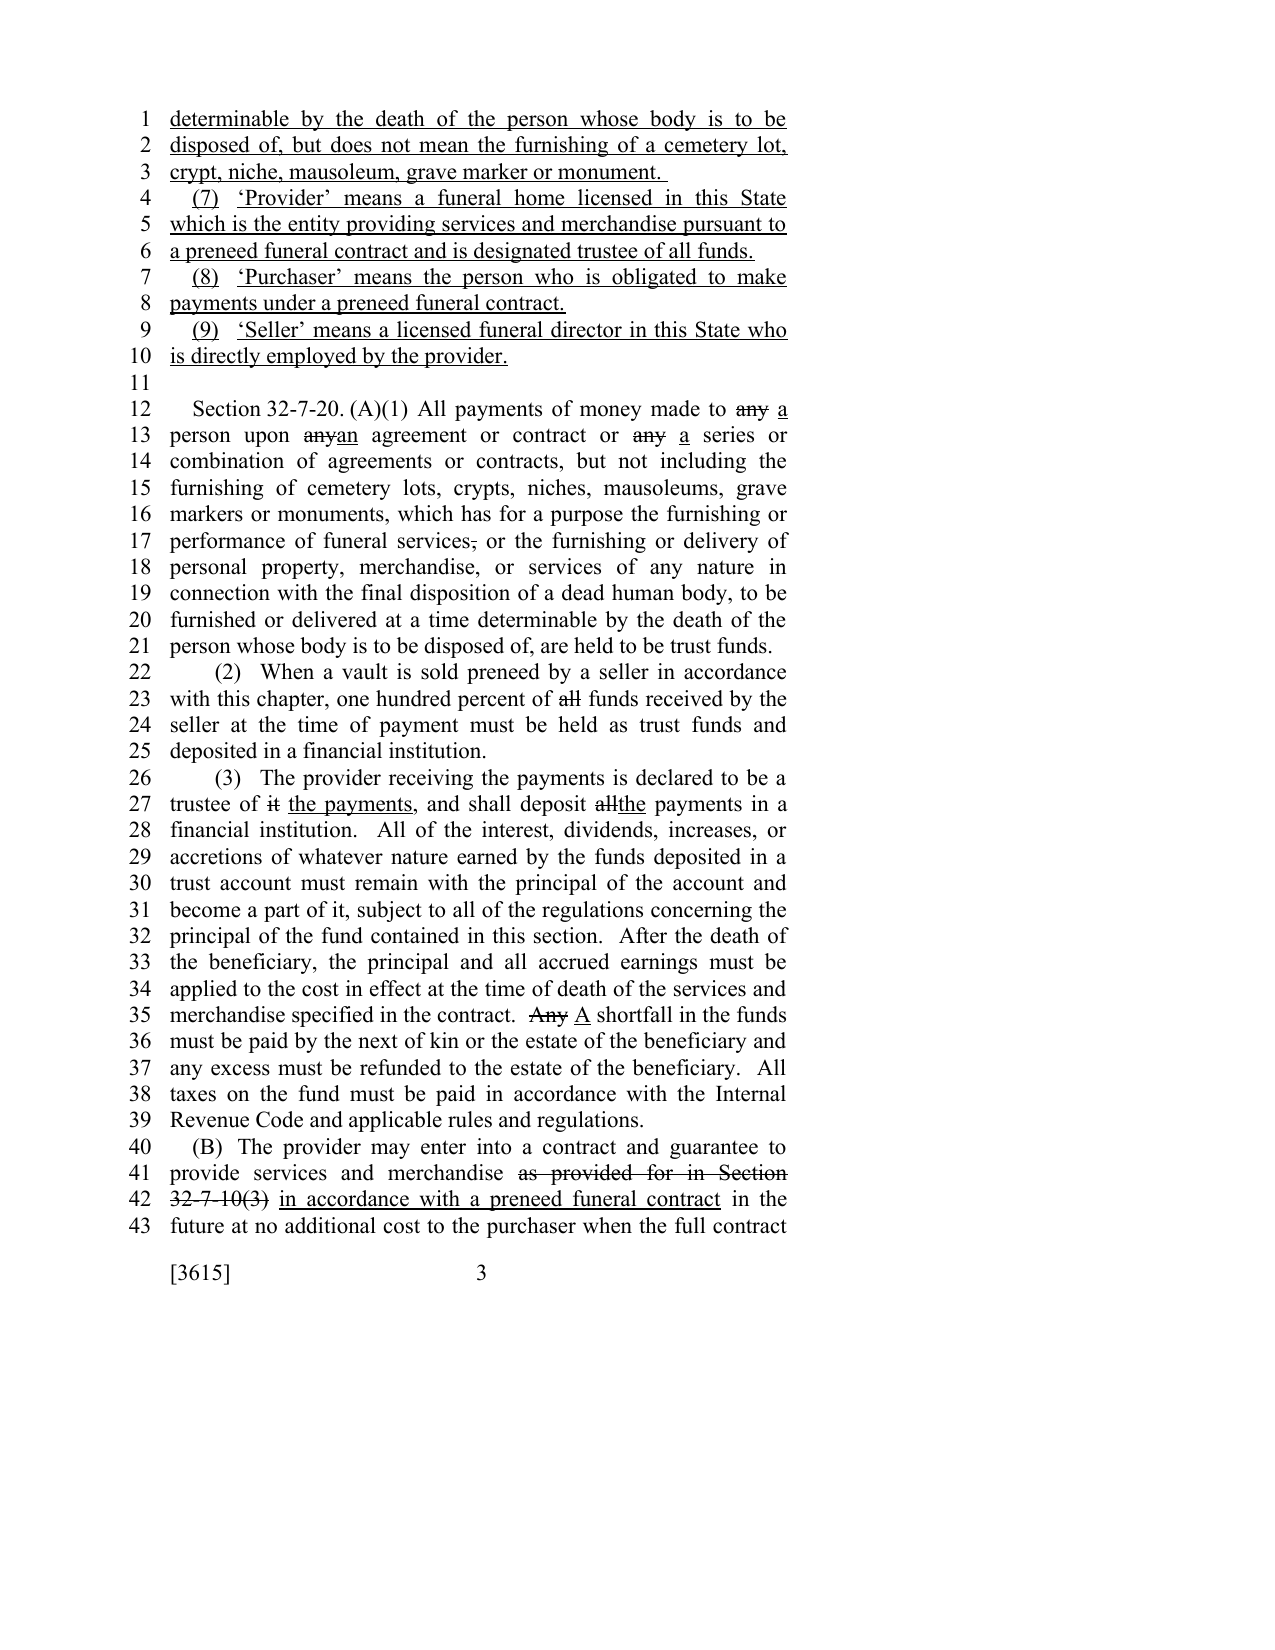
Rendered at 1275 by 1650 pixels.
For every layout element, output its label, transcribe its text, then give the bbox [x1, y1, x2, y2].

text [169, 1133, 787, 1238]
text (7) ‘Provider’ means a funeral home licensed in this State which is the entity providing services and merchandise pursuant to a preneed funeral contract and is designated trustee of all funds. [169, 184, 787, 233]
text (9) ‘Seller’ means a licensed funeral director in this State who is directly employed by the provider. [169, 316, 787, 368]
text (8) ‘Purchaser’ means the person who is obligated to make payments under a preneed funeral contract. [169, 263, 787, 316]
text (3) The provider receiving the payments is declared to be a trustee of it the payments, and shall deposit allthe payments in a financial institution. All of the interest, dividends, increases, or accretions of whatever nature earned by the funds deposited in a trust account must remain with the principal of the account and become a part of it, subject to all of the regulations concerning the principal of the fund contained in this section. After the death of the beneficiary, the principal and all accrued earnings must be applied to the cost in effect at the time of death of the services and merchandise specified in the contract. Any A shortfall in the funds must be paid by the next of kin or the estate of the beneficiary and any excess must be refunded to the estate of the beneficiary. All taxes on the fund must be paid in accordance with the Internal Revenue Code and applicable rules and regulations. [169, 764, 787, 1133]
text (2) When a vault is sold preneed by a seller in accordance with this chapter, one hundred percent of all funds received by the seller at the time of payment must be held as trust funds and deposited in a financial institution. [169, 658, 787, 764]
text (7) ‘Provider’ means a funeral home licensed in this State which is the entity providing services and merchandise pursuant to a preneed funeral contract and is designated trustee of all funds. [169, 234, 787, 263]
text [169, 105, 787, 128]
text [169, 129, 787, 154]
text Section 32-7-20. (A)(1) All payments of money made to any a person upon anyan agreement or contract or any a series or combination of agreements or contracts, but not including the furnishing of cemetery lots, crypts, niches, mausoleums, grave markers or monuments, which has for a purpose the furnishing or performance of funeral services, or the furnishing or delivery of personal property, merchandise, or services of any nature in connection with the final disposition of a dead human body, to be furnished or delivered at a time determinable by the death of the person whose body is to be disposed of, are held to be trust funds. [169, 395, 787, 658]
